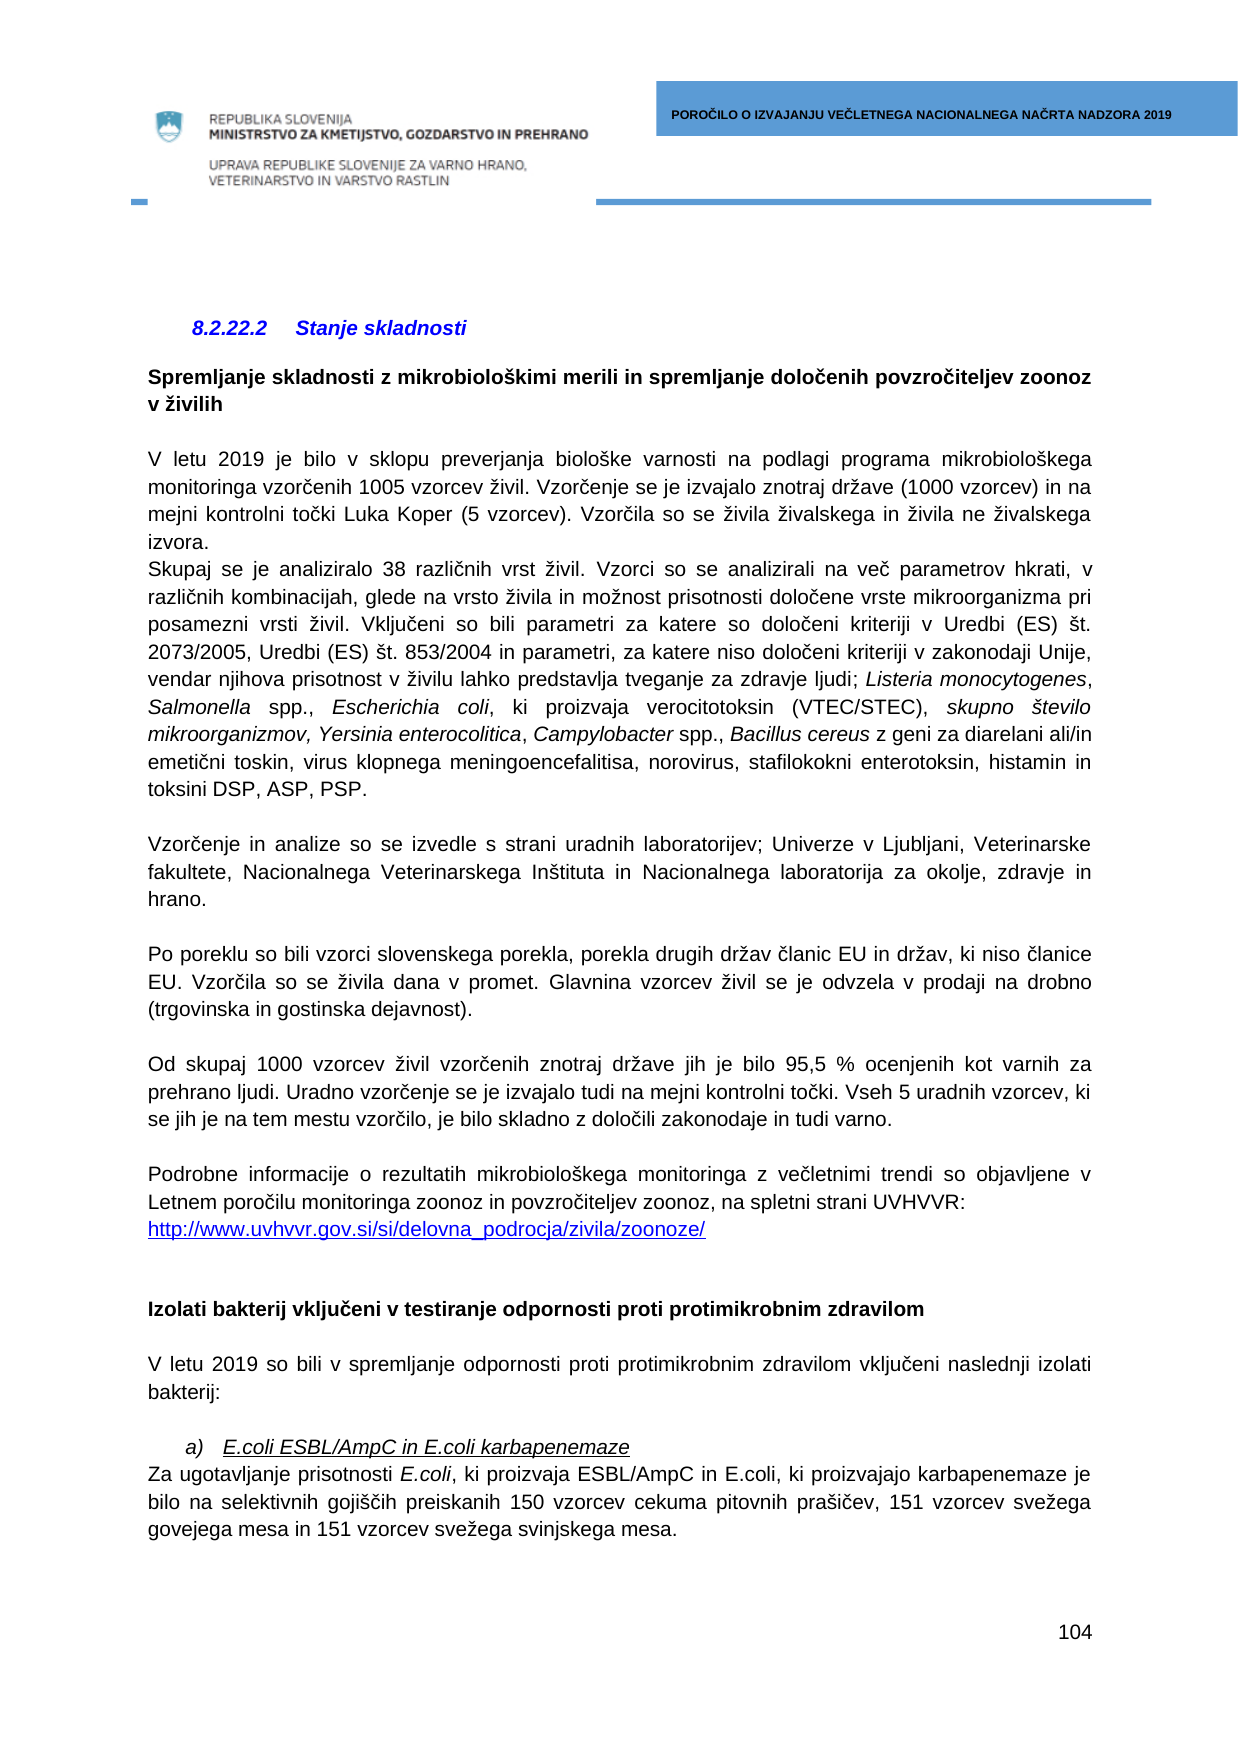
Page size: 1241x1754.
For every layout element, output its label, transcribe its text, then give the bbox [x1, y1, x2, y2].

list E.coli ESBL/AmpC in E.coli karbapenemaze [185, 1435, 1093, 1459]
text Spremljanje skladnosti z mikrobiološkimi merili in spremljanje določenih povzročiteljev zoonoz v živilih [148, 365, 1093, 416]
subtitle Stanje skladnosti [192, 316, 1093, 340]
text Vzorčenje in analize so se izvedle s strani uradnih laboratorijev; Univerze v Ljubljani, Veterinarske fakultete, Nacionalnega Veterinarskega Inštituta in Nacionalnega laboratorija za okolje, zdravje in hrano. [148, 832, 1093, 911]
picture [147, 86, 597, 215]
text Po poreklu so bili vzorci slovenskega porekla, porekla drugih držav članic EU in držav, ki niso članice EU. Vzorčila so se živila dana v promet. Glavnina vzorcev živil se je odvzela v prodaji na drobno (trgovinska in gostinska dejavnost). [148, 942, 1093, 1021]
text Za ugotavljanje prisotnosti E.coli, ki proizvaja ESBL/AmpC in E.coli, ki proizvajajo karbapenemaze je bilo na selektivnih gojiščih preiskanih 150 vzorcev cekuma pitovnih prašičev, 151 vzorcev svežega govejega mesa in 151 vzorcev svežega svinjskega mesa. [148, 1462, 1092, 1541]
text http://www.uvhvvr.gov.si/si/delovna_podrocja/zivila/zoonoze/ [148, 1217, 1093, 1241]
text Podrobne informacije o rezultatih mikrobiološkega monitoringa z večletnimi trendi so objavljene v Letnem poročilu monitoringa zoonoz in povzročiteljev zoonoz, na spletni strani UVHVVR: [148, 1162, 1093, 1214]
text V letu 2019 je bilo v sklopu preverjanja biološke varnosti na podlagi programa mikrobiološkega monitoringa vzorčenih 1005 vzorcev živil. Vzorčenje se je izvajalo znotraj države (1000 vzorcev) in na mejni kontrolni točki Luka Koper (5 vzorcev). Vzorčila so se živila živalskega in živila ne živalskega izvora. [148, 447, 1093, 554]
text Od skupaj 1000 vzorcev živil vzorčenih znotraj države jih je bilo 95,5 % ocenjenih kot varnih za prehrano ljudi. Uradno vzorčenje se je izvajalo tudi na mejni kontrolni točki. Vseh 5 uradnih vzorcev, ki se jih je na tem mestu vzorčilo, je bilo skladno z določili zakonodaje in tudi varno. [148, 1052, 1093, 1131]
text Izolati bakterij vključeni v testiranje odpornosti proti protimikrobnim zdravilom [148, 1297, 1093, 1321]
text Skupaj se je analiziralo 38 različnih vrst živil. Vzorci so se analizirali na več parametrov hkrati, v različnih kombinacijah, glede na vrsto živila in možnost prisotnosti določene vrste mikroorganizma pri posamezni vrsti živil. Vključeni so bili parametri za katere so določeni kriteriji v Uredbi (ES) št. 2073/2005, Uredbi (ES) št. 853/2004 in parametri, za katere niso določeni kriteriji v zakonodaji Unije, vendar njihova prisotnost v živilu lahko predstavlja tveganje za zdravje ljudi; Listeria monocytogenes, Salmonella spp., Escherichia coli, ki proizvaja verocitotoksin (VTEC/STEC), skupno število mikroorganizmov, Yersinia enterocolitica, Campylobacter spp., Bacillus cereus z geni za diarelani ali/in emetični toskin, virus klopnega meningoencefalitisa, norovirus, stafilokokni enterotoksin, histamin in toksini DSP, ASP, PSP. [148, 557, 1093, 801]
text V letu 2019 so bili v spremljanje odpornosti proti protimikrobnim zdravilom vključeni naslednji izolati bakterij: [148, 1352, 1093, 1404]
